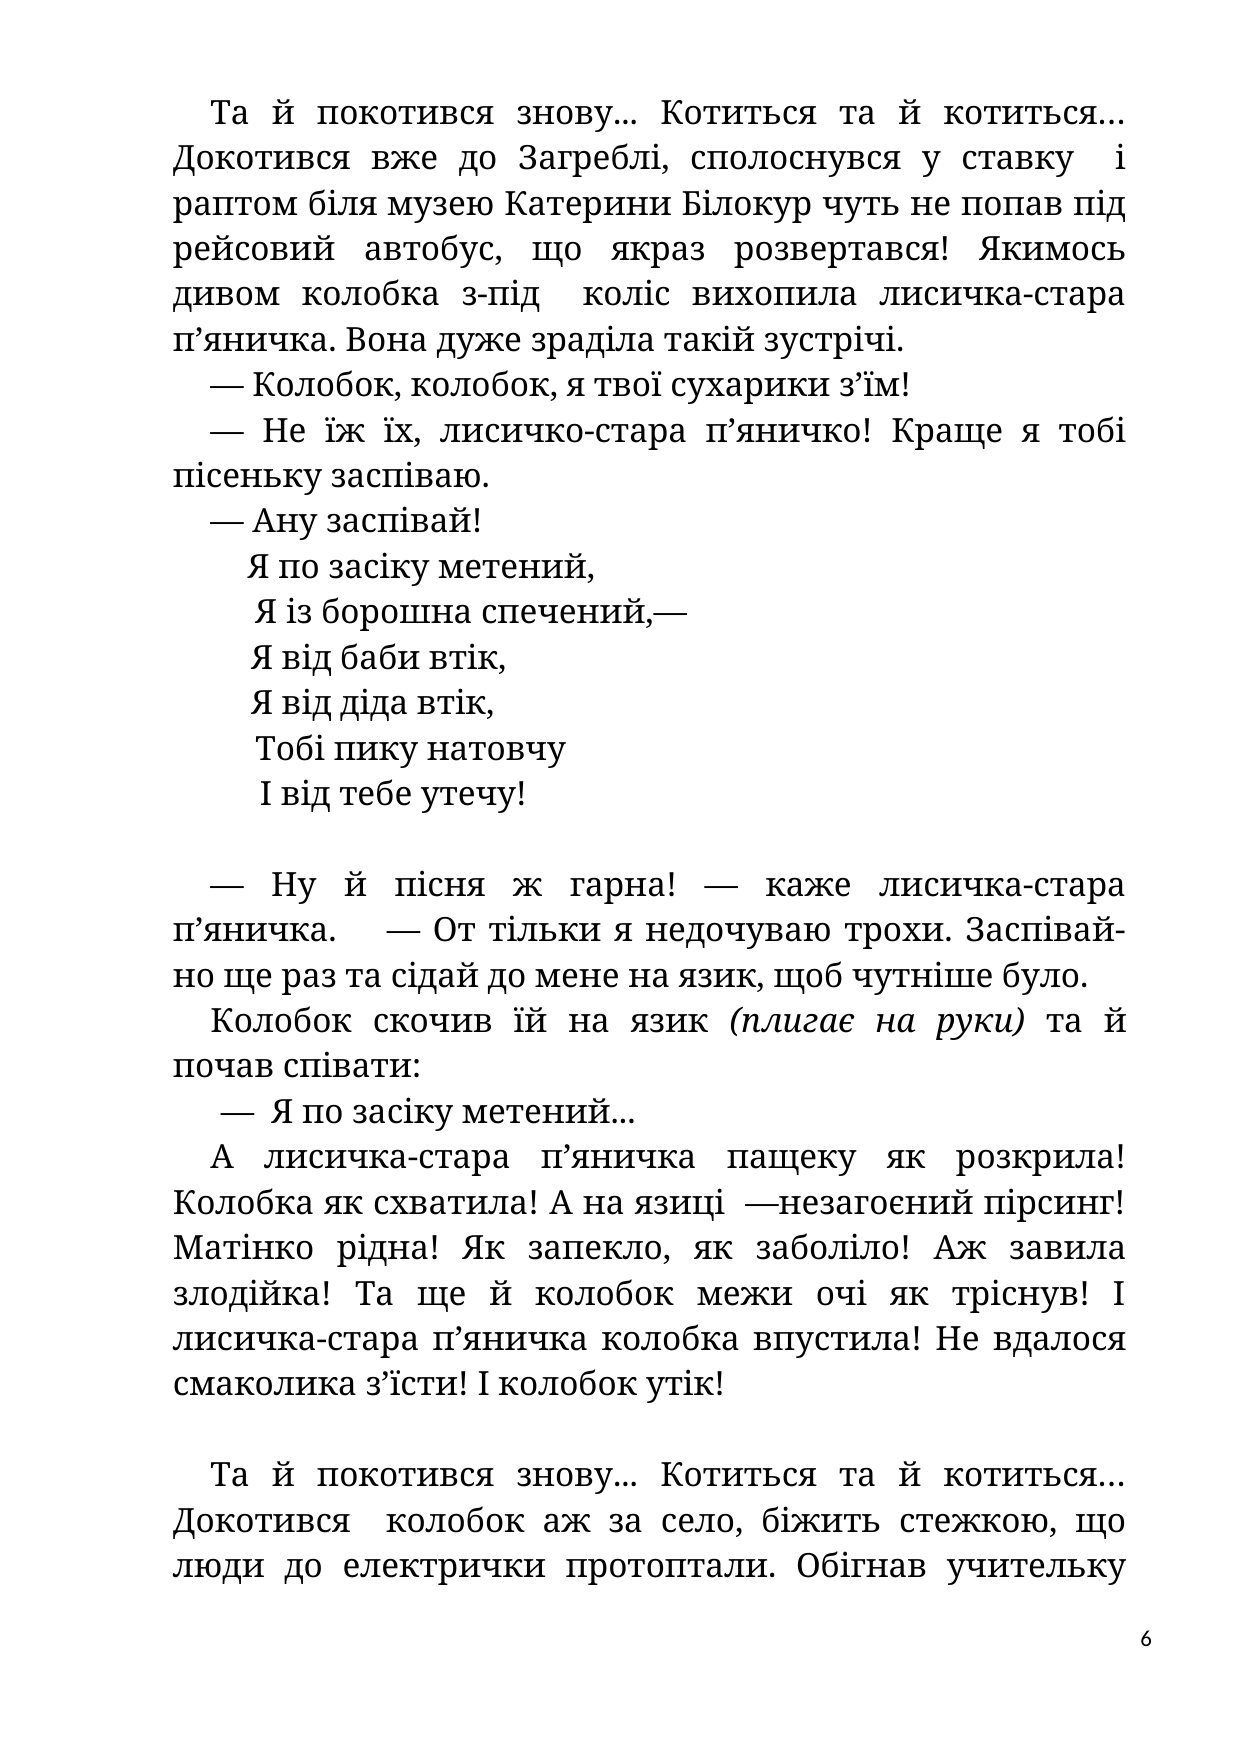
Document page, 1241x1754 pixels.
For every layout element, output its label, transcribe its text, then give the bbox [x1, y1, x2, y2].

text — Колобок, колобок, я твої сухарики з’їм! [173, 361, 1127, 406]
text Тобі пику натовчу І від тебе утечу! [160, 724, 1152, 815]
text — Ану заспівай! [173, 497, 1127, 543]
text — Ну й пісня ж гарна! — каже лисичка-стара п’яничка. — От тільки я недочуваю трохи. Заспівай-но ще раз та сідай до мене на язик, щоб чутніше було. [173, 861, 1127, 997]
list Я по засіку метений, [248, 543, 1152, 588]
text — Я по засіку метений... [160, 1088, 1152, 1133]
text Я із борошна спечений,— Я від баби втік, Я від діда втік, [160, 588, 1152, 724]
text Та й покотився знову... Котиться та й котиться… Докотився вже до Загреблі, сполоснувся у ставку і раптом біля музею Катерини Білокур чуть не попав під рейсовий автобус, що якраз розвертався! Якимось дивом колобка з-під коліс вихопила лисичка-стара п’яничка. Вона дуже зраділа такій зустрічі. [173, 88, 1127, 361]
text А лисичка-стара п’яничка пащеку як розкрила! Колобка як схватила! А на язиці —незагоєний пірсинг! Матінко рідна! Як запекло, як заболіло! Аж завила злодійка! Та ще й колобок межи очі як тріснув! І лисичка-стара п’яничка колобка впустила! Не вдалося смаколика з’їсти! І колобок утік! [173, 1133, 1127, 1406]
text — Не їж їх, лисичко-стара п’яничко! Краще я тобі пісеньку заспіваю. [173, 406, 1127, 497]
text Колобок скочив їй на язик (плигає на руки) та й почав співати: [173, 997, 1127, 1088]
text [173, 1451, 1127, 1587]
